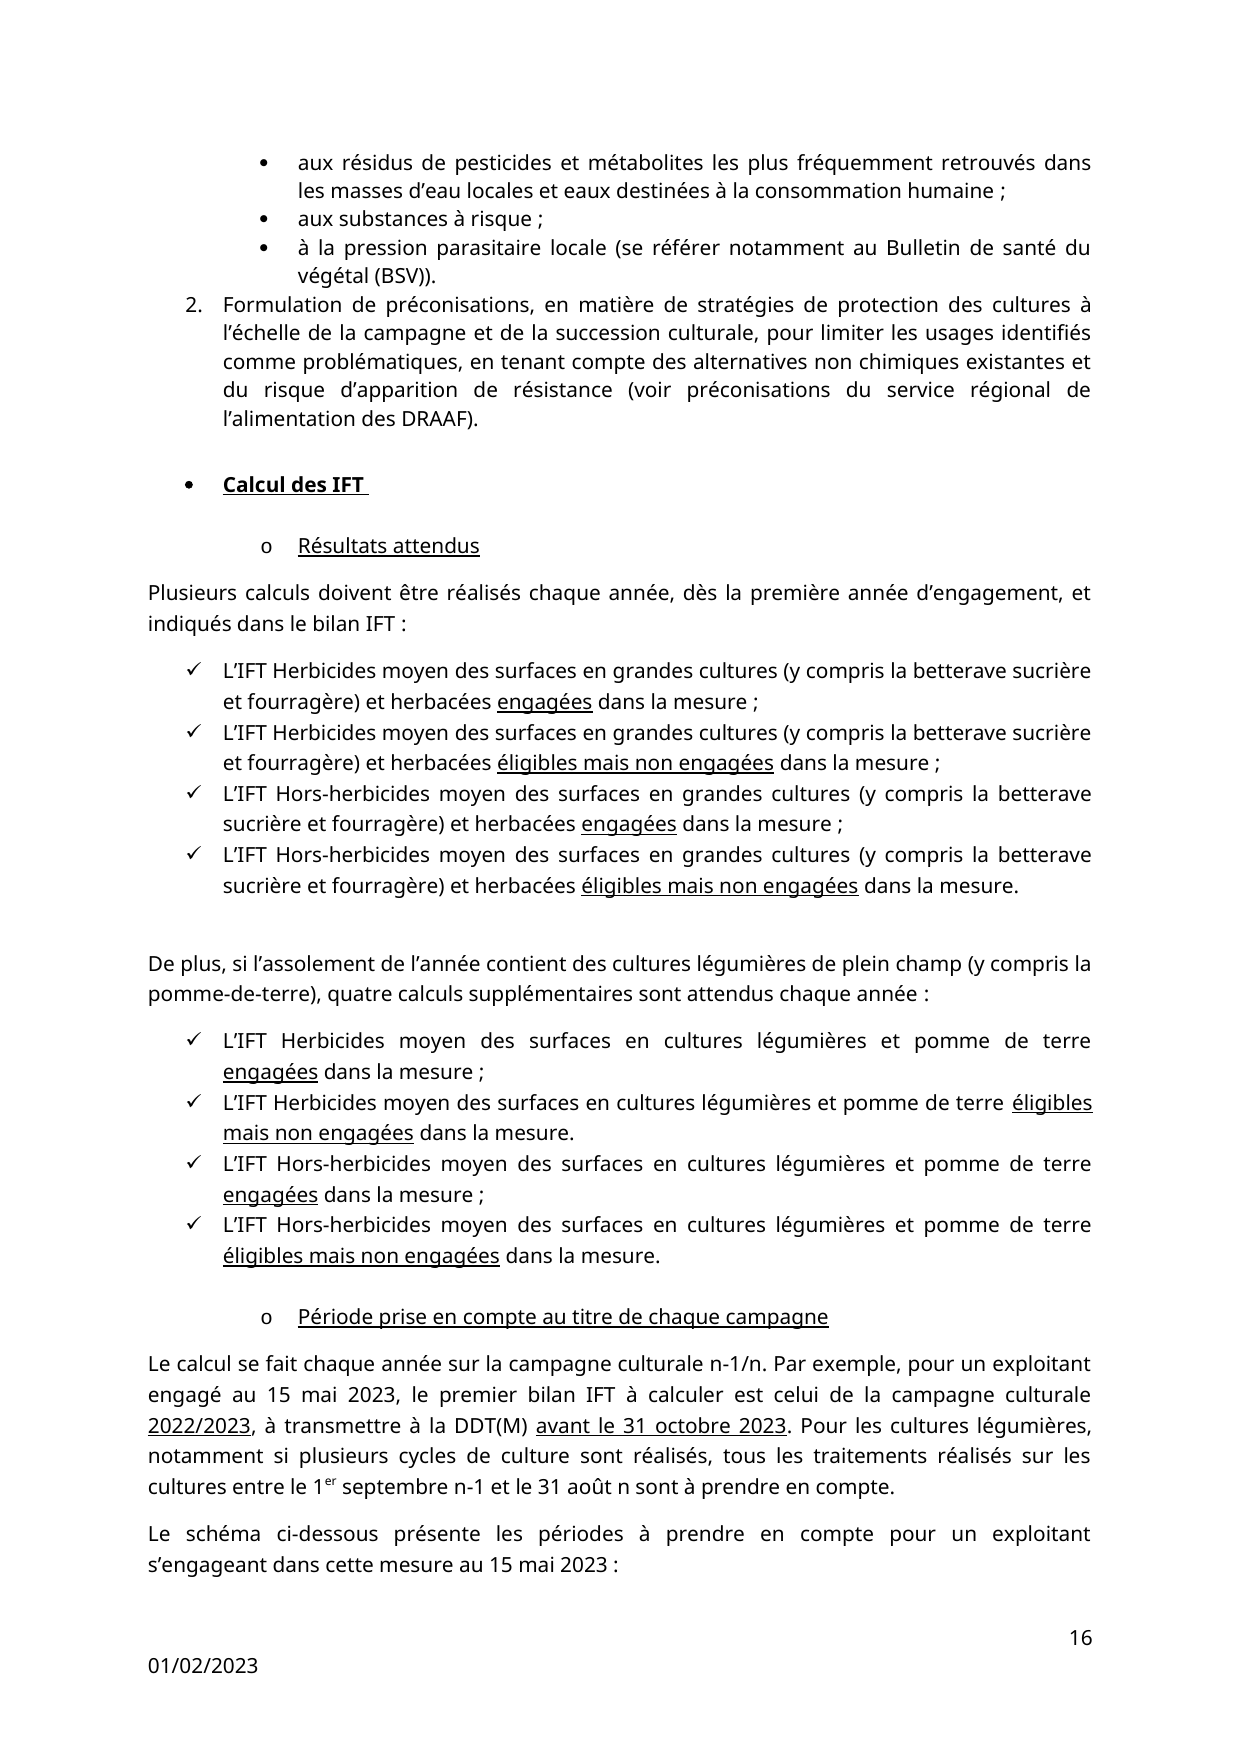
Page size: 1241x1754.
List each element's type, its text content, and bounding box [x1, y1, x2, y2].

list L’IFT Hors-herbicides moyen des surfaces en cultures légumières et pomme de terre engagées dans la mesure ; [185, 1149, 1092, 1208]
list aux substances à risque ; [260, 204, 1092, 233]
list aux résidus de pesticides et métabolites les plus fréquemment retrouvés dans les masses d’eau locales et eaux destinées à la consommation humaine ; [260, 148, 1092, 204]
list L’IFT Hors-herbicides moyen des surfaces en grandes cultures (y compris la betterave sucrière et fourragère) et herbacées engagées dans la mesure ; [185, 779, 1092, 838]
text Le calcul se fait chaque année sur la campagne culturale n-1/n. Par exemple, pour un exploitant engagé au 15 mai 2023, le premier bilan IFT à calculer est celui de la campagne culturale 2022/2023, à transmettre à la DDT(M) avant le 31 octobre 2023. Pour les cultures légumières, notamment si plusieurs cycles de culture sont réalisés, tous les traitements réalisés sur les cultures entre le 1er septembre n-1 et le 31 août n sont à prendre en compte. [148, 1349, 1092, 1501]
list L’IFT Herbicides moyen des surfaces en cultures légumières et pomme de terre engagées dans la mesure ; [185, 1027, 1092, 1086]
list L’IFT Herbicides moyen des surfaces en grandes cultures (y compris la betterave sucrière et fourragère) et herbacées engagées dans la mesure ; [185, 656, 1092, 715]
list L’IFT Herbicides moyen des surfaces en cultures légumières et pomme de terre éligibles mais non engagées dans la mesure. [185, 1088, 1092, 1147]
list Formulation de préconisations, en matière de stratégies de protection des cultures à l’échelle de la campagne et de la succession culturale, pour limiter les usages identifiés comme problématiques, en tenant compte des alternatives non chimiques existantes et du risque d’apparition de résistance (voir préconisations du service régional de l’alimentation des DRAAF). [185, 290, 1092, 432]
list L’IFT Hors-herbicides moyen des surfaces en cultures légumières et pomme de terre éligibles mais non engagées dans la mesure. [185, 1210, 1092, 1269]
list L’IFT Hors-herbicides moyen des surfaces en grandes cultures (y compris la betterave sucrière et fourragère) et herbacées éligibles mais non engagées dans la mesure. [185, 840, 1092, 899]
text Plusieurs calculs doivent être réalisés chaque année, dès la première année d’engagement, et indiqués dans le bilan IFT : [148, 578, 1092, 637]
list Calcul des IFT [185, 470, 1092, 498]
list Période prise en compte au titre de chaque campagne [260, 1302, 1092, 1331]
list à la pression parasitaire locale (se référer notamment au Bulletin de santé du végétal (BSV)). [260, 233, 1092, 290]
text De plus, si l’assolement de l’année contient des cultures légumières de plein champ (y compris la pomme-de-terre), quatre calculs supplémentaires sont attendus chaque année : [148, 949, 1092, 1008]
list Résultats attendus [260, 531, 1092, 559]
list L’IFT Herbicides moyen des surfaces en grandes cultures (y compris la betterave sucrière et fourragère) et herbacées éligibles mais non engagées dans la mesure ; [185, 718, 1092, 777]
text Le schéma ci-dessous présente les périodes à prendre en compte pour un exploitant s’engageant dans cette mesure au 15 mai 2023 : [148, 1519, 1092, 1578]
